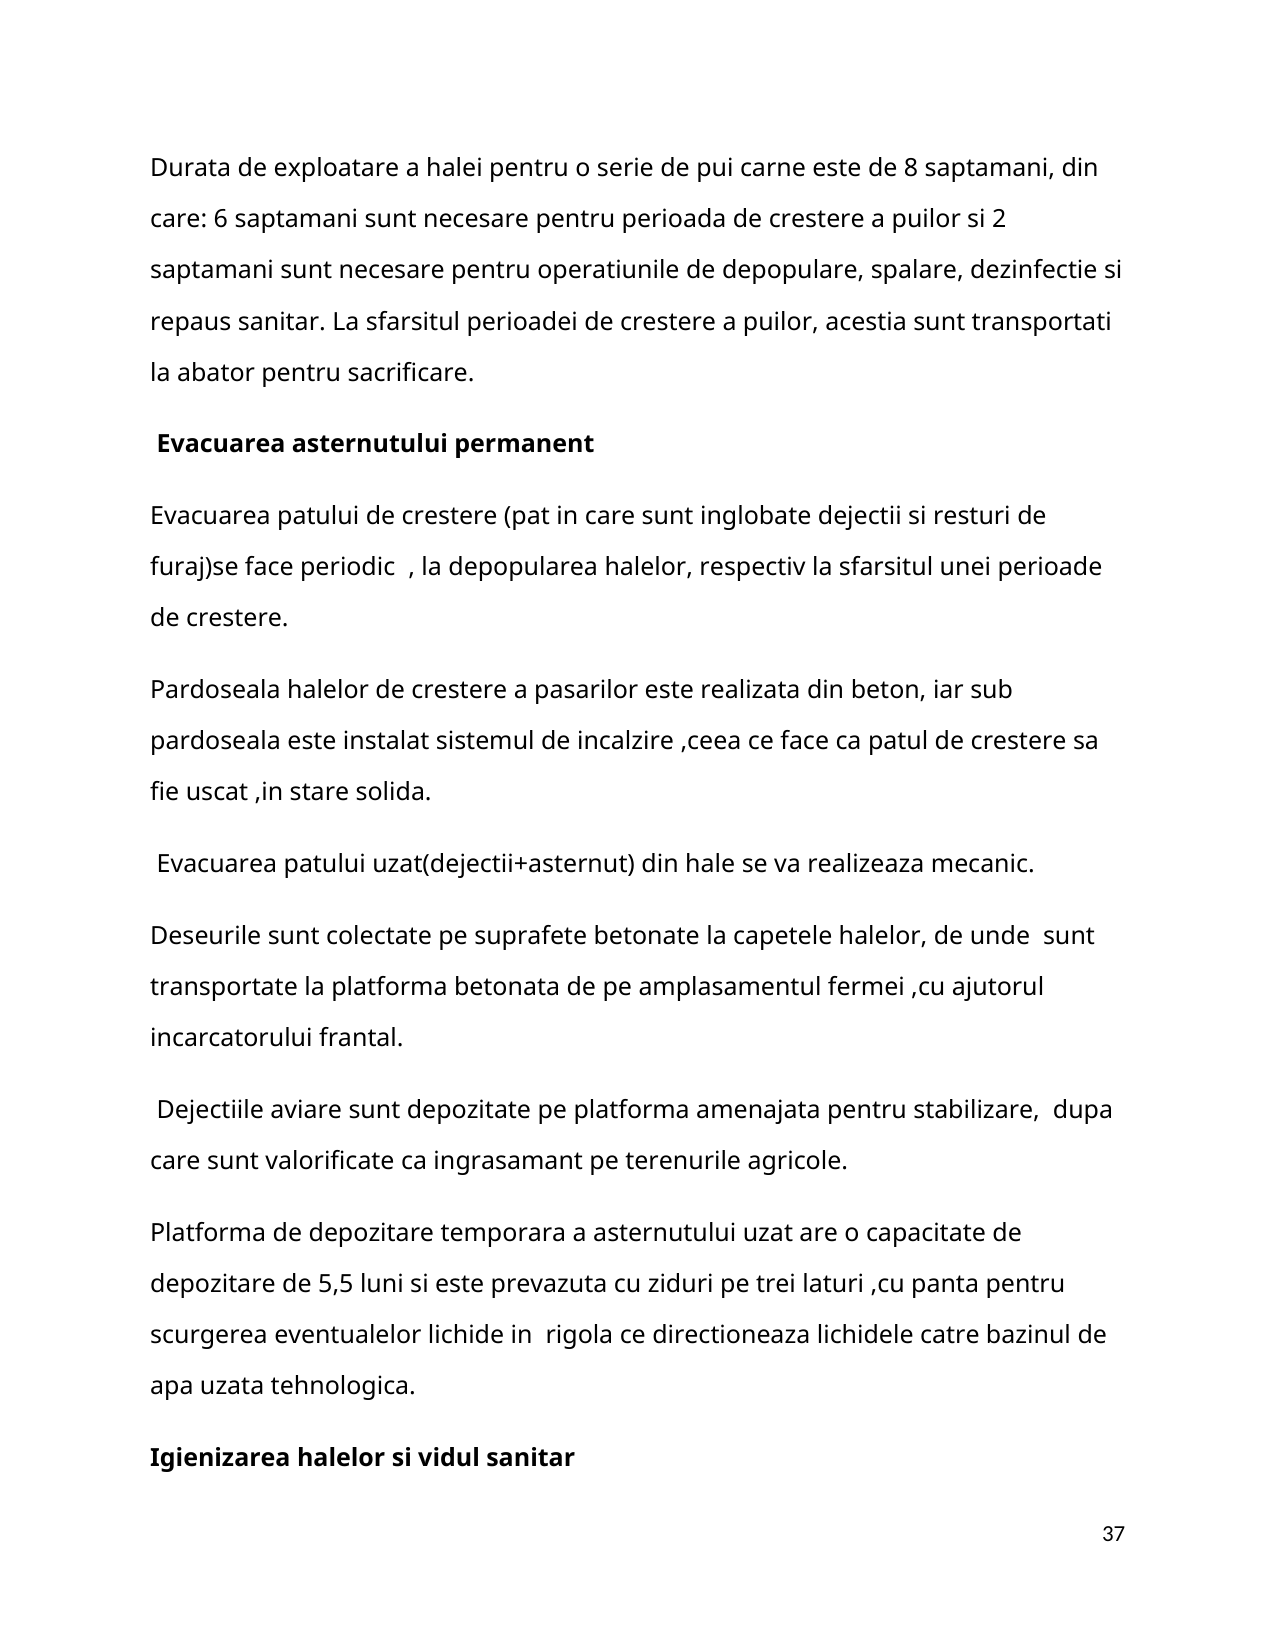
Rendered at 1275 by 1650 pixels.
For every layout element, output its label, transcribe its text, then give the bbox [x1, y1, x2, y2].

text Evacuarea asternutului permanent [150, 426, 1125, 460]
text Dejectiile aviare sunt depozitate pe platforma amenajata pentru stabilizare, dupa care sunt valorificate ca ingrasamant pe terenurile agricole. [150, 1092, 1125, 1177]
text Pardoseala halelor de crestere a pasarilor este realizata din beton, iar sub pardoseala este instalat sistemul de incalzire ,ceea ce face ca patul de crestere sa fie uscat ,in stare solida. [150, 672, 1125, 808]
text Durata de exploatare a halei pentru o serie de pui carne este de 8 saptamani, din care: 6 saptamani sunt necesare pentru perioada de crestere a puilor si 2 saptamani sunt necesare pentru operatiunile de depopulare, spalare, dezinfectie si repaus sanitar. La sfarsitul perioadei de crestere a puilor, acestia sunt transportati la abator pentru sacrificare. [150, 150, 1125, 388]
text Platforma de depozitare temporara a asternutului uzat are o capacitate de depozitare de 5,5 luni si este prevazuta cu ziduri pe trei laturi ,cu panta pentru scurgerea eventualelor lichide in rigola ce directioneaza lichidele catre bazinul de apa uzata tehnologica. [150, 1214, 1125, 1402]
text Evacuarea patului de crestere (pat in care sunt inglobate dejectii si resturi de furaj)se face periodic , la depopularea halelor, respectiv la sfarsitul unei perioade de crestere. [150, 498, 1125, 634]
text Igienizarea halelor si vidul sanitar [150, 1439, 1125, 1474]
text Deseurile sunt colectate pe suprafete betonate la capetele halelor, de unde sunt transportate la platforma betonata de pe amplasamentul fermei ,cu ajutorul incarcatorului frantal. [150, 918, 1125, 1054]
text Evacuarea patului uzat(dejectii+asternut) din hale se va realizeaza mecanic. [150, 846, 1125, 880]
